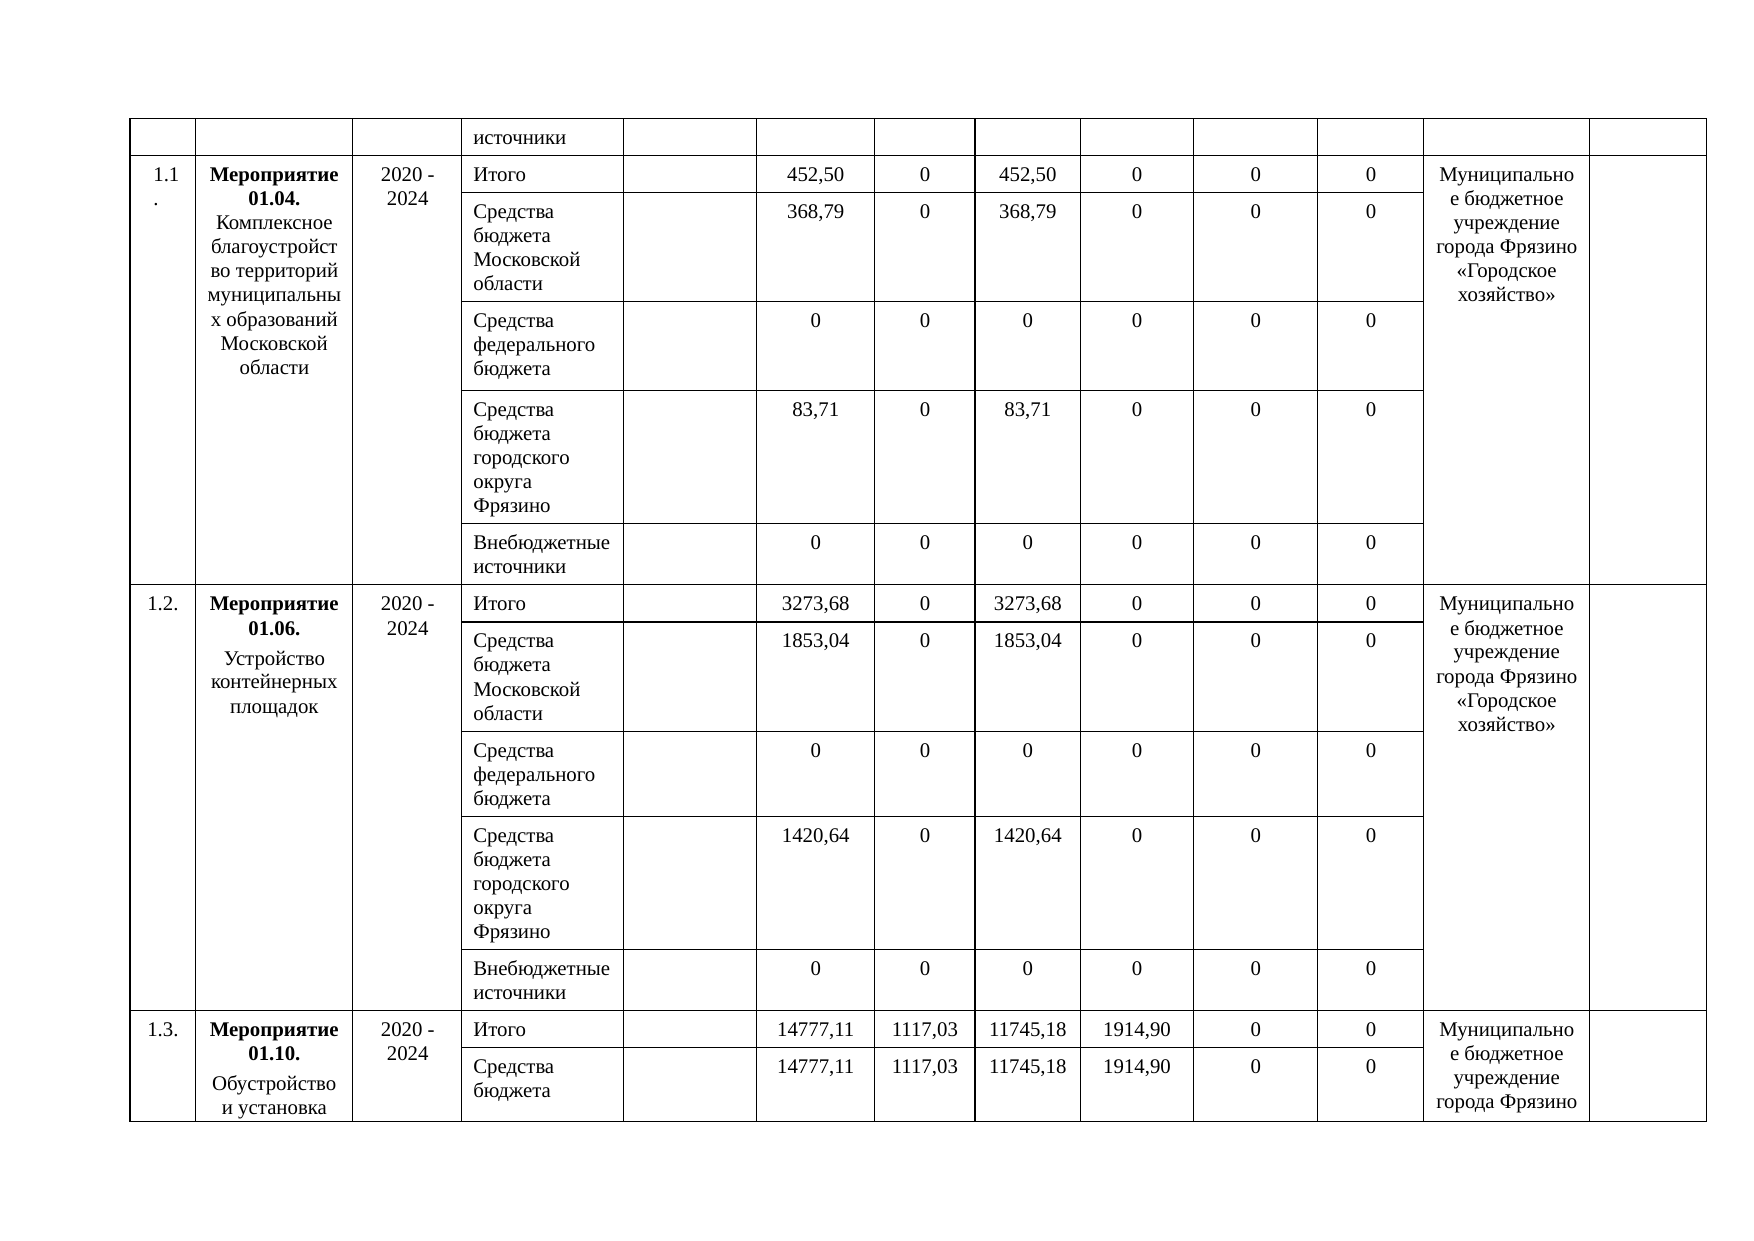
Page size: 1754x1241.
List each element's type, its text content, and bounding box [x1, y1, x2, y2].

table_cell 0 [1194, 950, 1317, 1010]
table_cell Мероприятие 01.04. Комплексное благоустройство территорий муниципальных образований Московской области [196, 156, 352, 584]
table_cell 368,79 [976, 193, 1080, 301]
table_cell 1.1. [131, 156, 195, 584]
table_cell [624, 1011, 756, 1047]
table_cell 368,79 [757, 193, 874, 301]
table_cell 0 [875, 950, 974, 1010]
table_cell [1590, 585, 1706, 1010]
table_cell Средства бюджета Московской области [462, 623, 623, 731]
table_cell [624, 1048, 756, 1121]
table_cell 0 [875, 524, 974, 584]
table_cell 0 [875, 119, 974, 155]
table_cell Муниципальное бюджетное учреждение города Фрязино «Городское хозяйство» [1424, 156, 1589, 584]
table_cell 1914,90 [1081, 1048, 1193, 1121]
table_cell 0 [1081, 524, 1193, 584]
table_cell Мероприятие 01.06. Устройство контейнерных площадок [196, 585, 352, 1010]
table_cell [624, 950, 756, 1010]
table_cell Итого [462, 1011, 623, 1047]
table_cell 0 [1318, 585, 1423, 621]
table_cell 0 [1081, 119, 1193, 155]
table_cell Средства бюджета городского округа Фрязино [462, 391, 623, 523]
table_cell 1853,04 [757, 623, 874, 731]
table_cell 0 [1318, 156, 1423, 192]
table_cell 2020 -2024 [353, 585, 461, 1010]
table_cell Итого [462, 585, 623, 621]
table_cell 0 [1318, 732, 1423, 816]
table_cell 0 [1194, 1011, 1317, 1047]
table_cell [1590, 1011, 1706, 1121]
table_cell 11745,18 [976, 1048, 1080, 1121]
table_cell Муниципальное бюджетное учреждение города Фрязино «Городское хозяйство» [1424, 1011, 1589, 1121]
table_cell Средства федерального бюджета [462, 732, 623, 816]
table_cell 1914,90 [1081, 1011, 1193, 1047]
table_cell 0 [976, 119, 1080, 155]
table_cell 14777,11 [757, 1011, 874, 1047]
table_cell 1420,64 [976, 817, 1080, 949]
table_cell [624, 623, 756, 731]
table_cell [1590, 156, 1706, 584]
table_cell [624, 524, 756, 584]
table_cell [624, 302, 756, 390]
table_cell 0 [1081, 817, 1193, 949]
table_cell 0 [1318, 302, 1423, 390]
table_cell [624, 585, 756, 621]
table_cell 83,71 [976, 391, 1080, 523]
table_cell 0 [1081, 156, 1193, 192]
table_cell 0 [1318, 950, 1423, 1010]
table_cell 0 [875, 302, 974, 390]
table_cell [624, 817, 756, 949]
table_cell 0 [1081, 732, 1193, 816]
table_cell 0 [1318, 1048, 1423, 1121]
table_cell 0 [1194, 524, 1317, 584]
table_cell 2020 -2024 [353, 1011, 461, 1121]
table_cell 3273,68 [976, 585, 1080, 621]
table_cell [624, 156, 756, 192]
table_cell 2020 -2024 [353, 156, 461, 584]
table_cell 0 [875, 585, 974, 621]
table_cell 452,50 [976, 156, 1080, 192]
table_cell Внебюджетные источники [462, 524, 623, 584]
table_cell 0 [1194, 193, 1317, 301]
table_cell 0 [1081, 623, 1193, 731]
table_cell 0 [1194, 1048, 1317, 1121]
table_cell 0 [875, 817, 974, 949]
table_cell 0 [976, 732, 1080, 816]
table_cell 3273,68 [757, 585, 874, 621]
table_cell 0 [1194, 732, 1317, 816]
table_cell Внебюджетные источники [462, 950, 623, 1010]
table_cell 0 [875, 623, 974, 731]
table_cell 0 [1318, 193, 1423, 301]
table_cell 1420,64 [757, 817, 874, 949]
table_cell 0 [1318, 524, 1423, 584]
table_cell Средства бюджета городского округа Фрязино [462, 817, 623, 949]
table_cell 1117,03 [875, 1048, 974, 1121]
table_cell 0 [1194, 302, 1317, 390]
table_cell 1117,03 [875, 1011, 974, 1047]
table_cell 0 [875, 391, 974, 523]
table_cell 0 [976, 950, 1080, 1010]
table_cell 0 [1318, 119, 1423, 155]
table_cell 0 [1194, 623, 1317, 731]
table_cell [624, 193, 756, 301]
table_cell 0 [1318, 1011, 1423, 1047]
table_cell 0 [1194, 585, 1317, 621]
table_cell Средства бюджета Московской области [462, 193, 623, 301]
table_cell 0 [1194, 156, 1317, 192]
table_cell 1.2. [131, 585, 195, 1010]
table_cell 0 [976, 524, 1080, 584]
table_cell 0 [757, 950, 874, 1010]
table_cell 0 [875, 732, 974, 816]
table_cell 11745,18 [976, 1011, 1080, 1047]
table_cell 0 [1194, 817, 1317, 949]
table_cell 0 [1194, 391, 1317, 523]
table_cell 0 [1318, 817, 1423, 949]
table_cell 0 [757, 302, 874, 390]
table_cell 0 [1081, 585, 1193, 621]
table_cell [462, 1048, 623, 1121]
table_cell 0 [1081, 391, 1193, 523]
table_cell 0 [1318, 623, 1423, 731]
table_cell [624, 119, 756, 155]
table_cell 83,71 [757, 391, 874, 523]
table_cell Мероприятие 01.10. Обустройство и установка детских игровых площадок на территории муниципальных образований Московской области за счет средств местного бюджета [196, 1011, 352, 1121]
table_cell 0 [757, 732, 874, 816]
table_cell Муниципальное бюджетное учреждение города Фрязино «Городское хозяйство» [1424, 585, 1589, 1010]
table_cell Средства федерального бюджета [462, 302, 623, 390]
table_cell 0 [757, 524, 874, 584]
table_cell 0 [1081, 950, 1193, 1010]
table_cell 0 [875, 156, 974, 192]
table_cell 0 [757, 119, 874, 155]
table_cell 0 [1081, 302, 1193, 390]
table_cell 1.3. [131, 1011, 195, 1121]
table_cell 14777,11 [757, 1048, 874, 1121]
table_cell 0 [1318, 391, 1423, 523]
table_cell 452,50 [757, 156, 874, 192]
table_cell Итого [462, 156, 623, 192]
table_cell 0 [1194, 119, 1317, 155]
table_cell [624, 732, 756, 816]
table_cell 0 [875, 193, 974, 301]
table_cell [462, 119, 623, 155]
table_cell 0 [1081, 193, 1193, 301]
table_cell 1853,04 [976, 623, 1080, 731]
table_cell 0 [976, 302, 1080, 390]
table_cell [624, 391, 756, 523]
